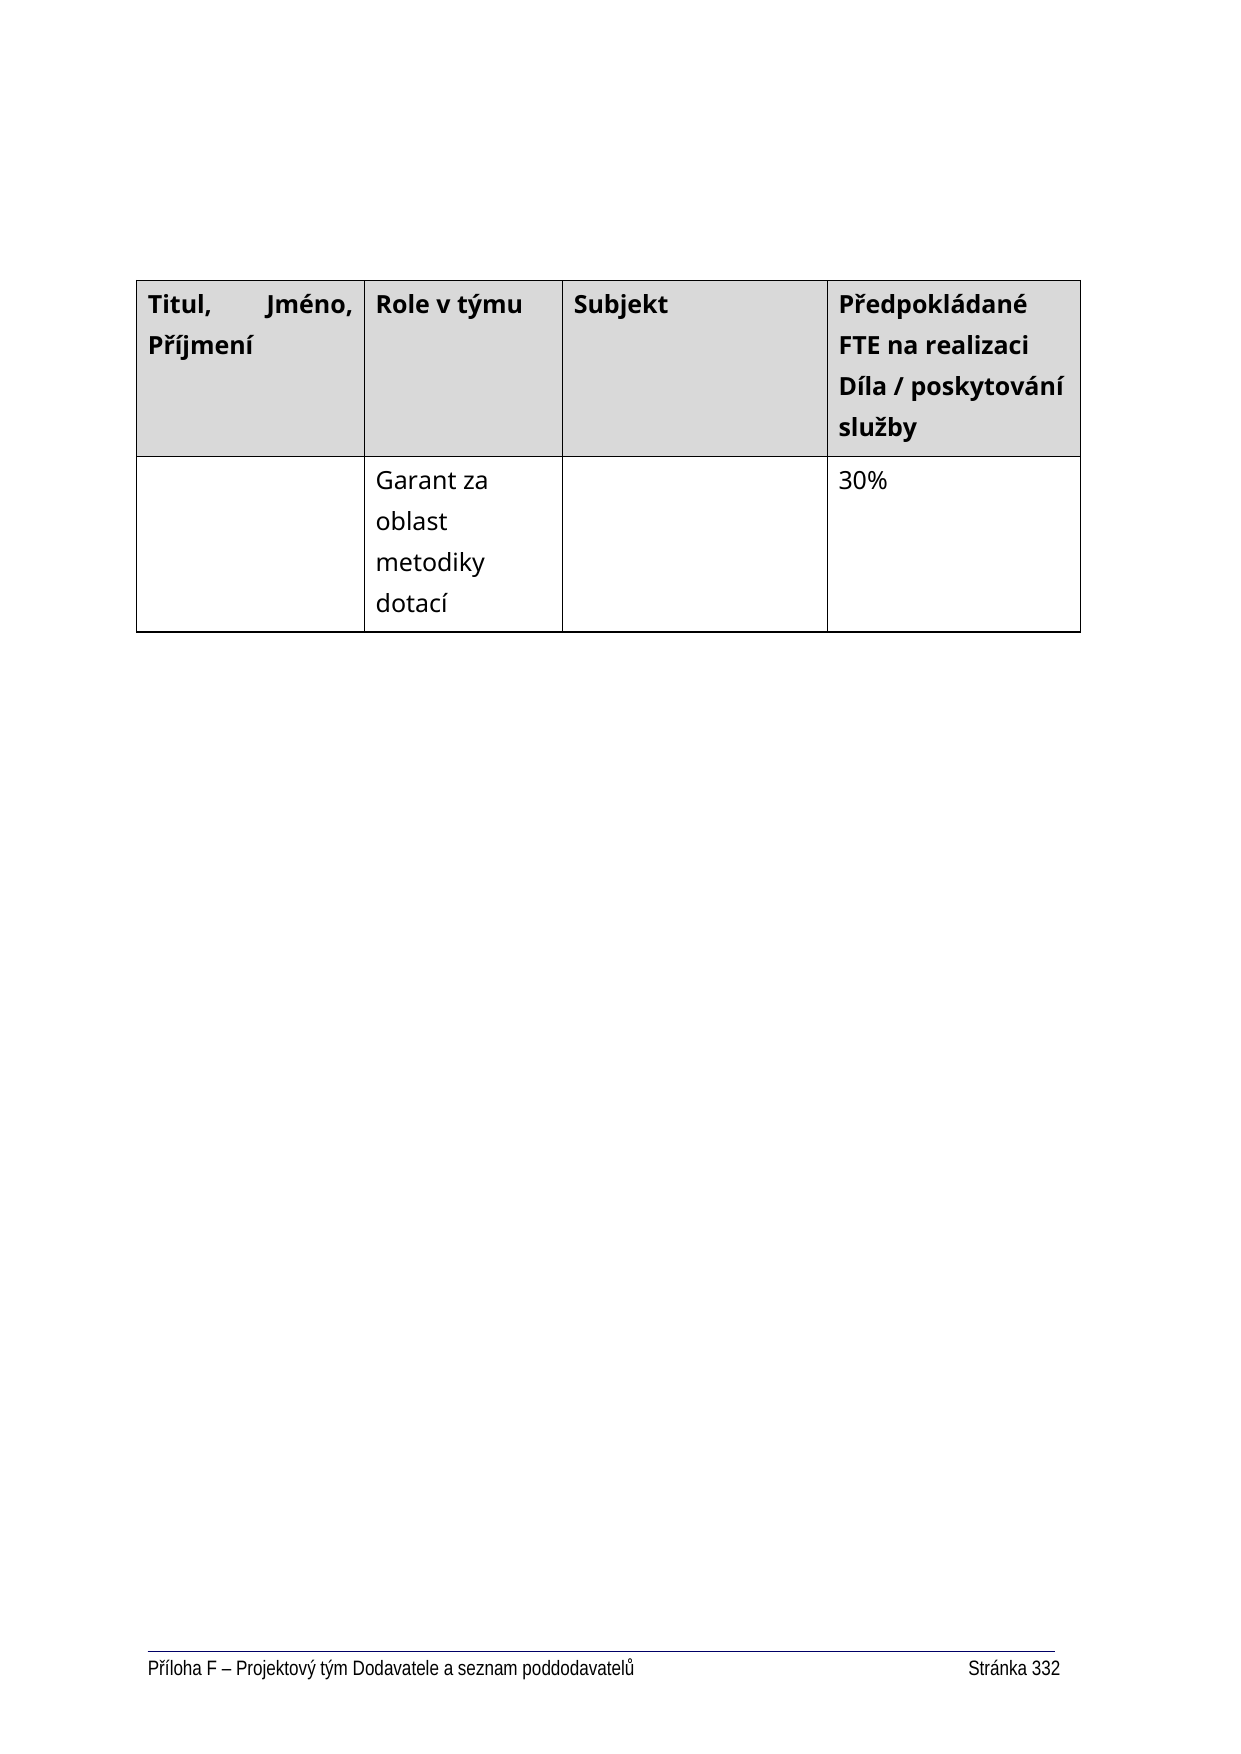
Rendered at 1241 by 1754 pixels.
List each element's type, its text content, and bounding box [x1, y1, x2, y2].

table_cell Garant za oblast metodiky dotací [365, 457, 562, 631]
table_cell 30% [828, 457, 1080, 631]
table_header Subjekt [563, 281, 827, 456]
table_cell [563, 457, 827, 631]
table_header Titul, Jméno, Příjmení [137, 281, 364, 456]
table_header Role v týmu [365, 281, 562, 456]
table_cell [137, 457, 364, 631]
table_header Předpokládané FTE na realizaci Díla / poskytování služby [828, 281, 1080, 456]
